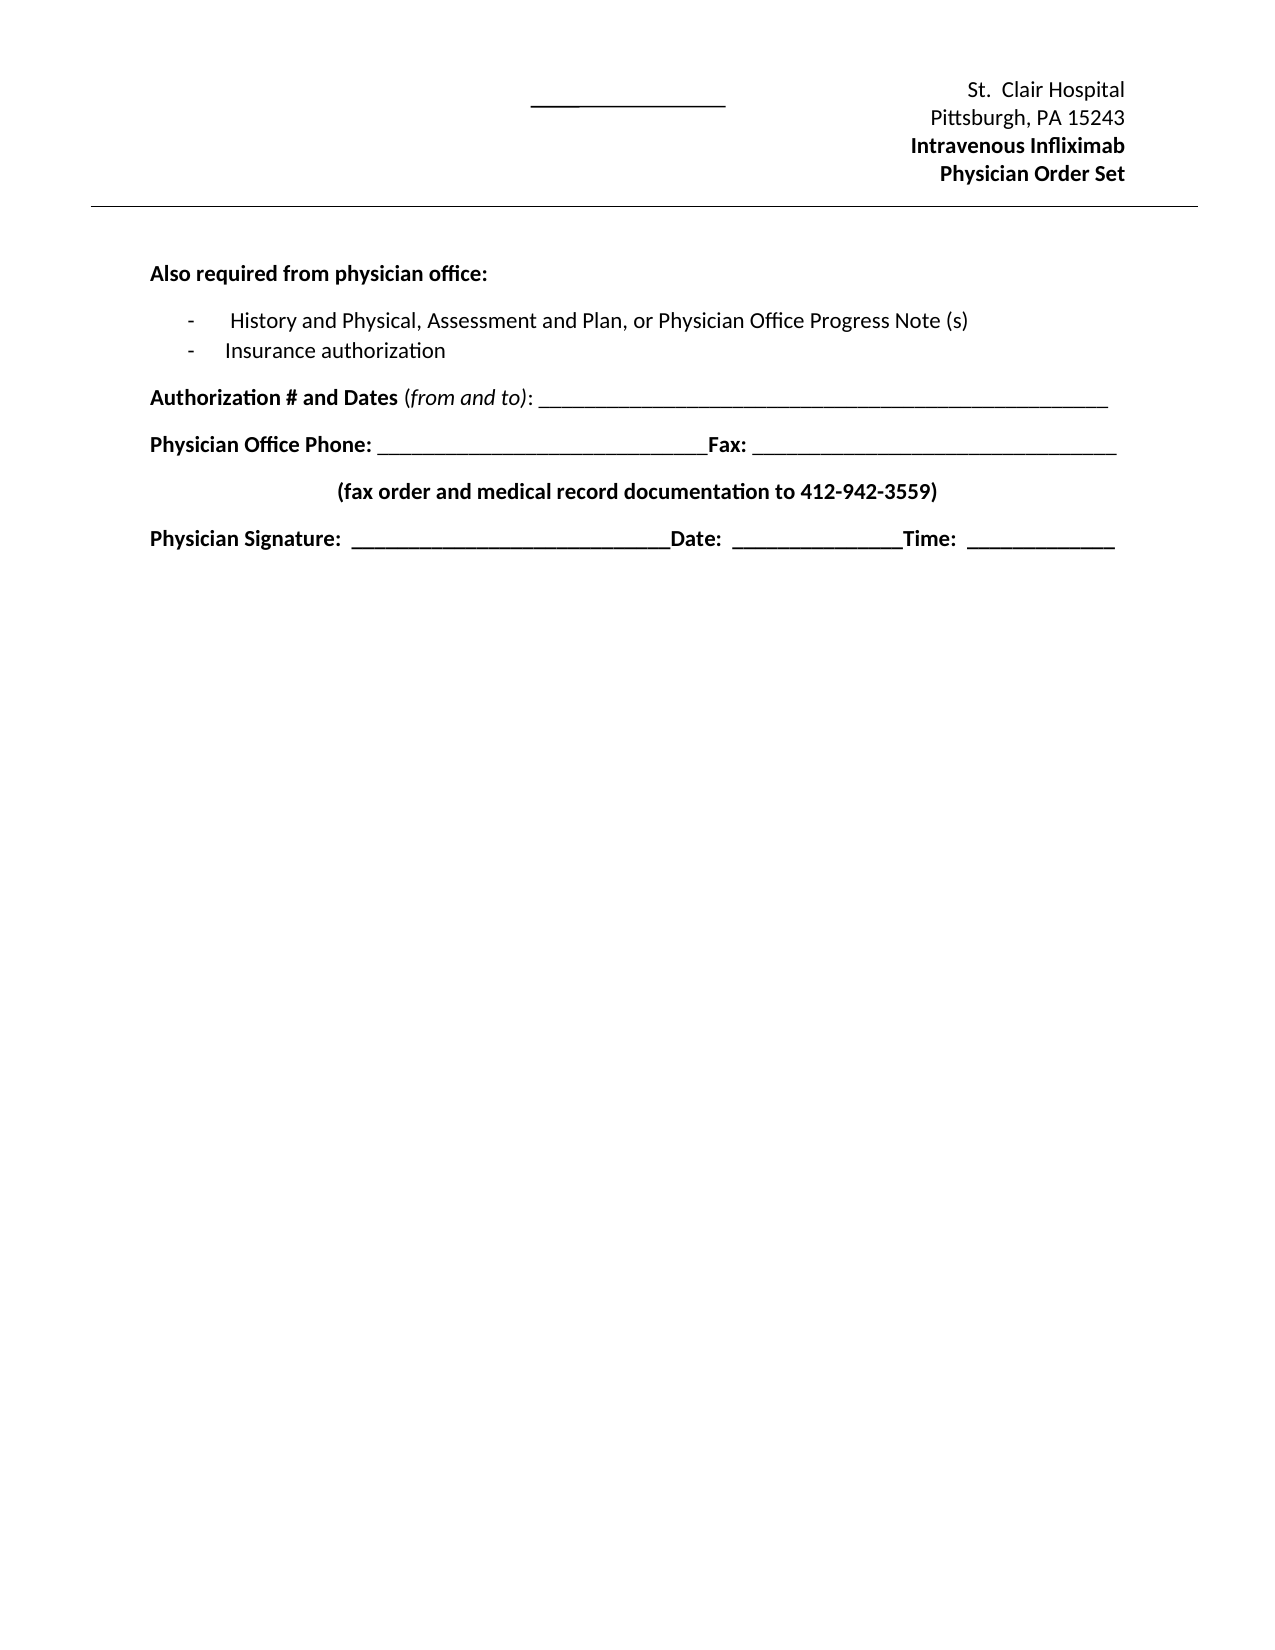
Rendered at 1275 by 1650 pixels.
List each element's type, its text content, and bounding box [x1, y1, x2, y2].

list History and Physical, Assessment and Plan, or Physician Office Progress Note (s) [187, 306, 1125, 334]
text Authorization # and Dates (from and to): __________________________________________________ [150, 383, 1125, 411]
text Physician Signature: ____________________________Date: _______________Time: _____________ [150, 524, 1125, 552]
list Insurance authorization [187, 336, 1125, 364]
text Also required from physician office: [150, 259, 1125, 287]
text Physician Office Phone: _____________________________Fax: ________________________________ [150, 430, 1125, 458]
text (fax order and medical record documentation to 412-942-3559) [150, 477, 1125, 505]
